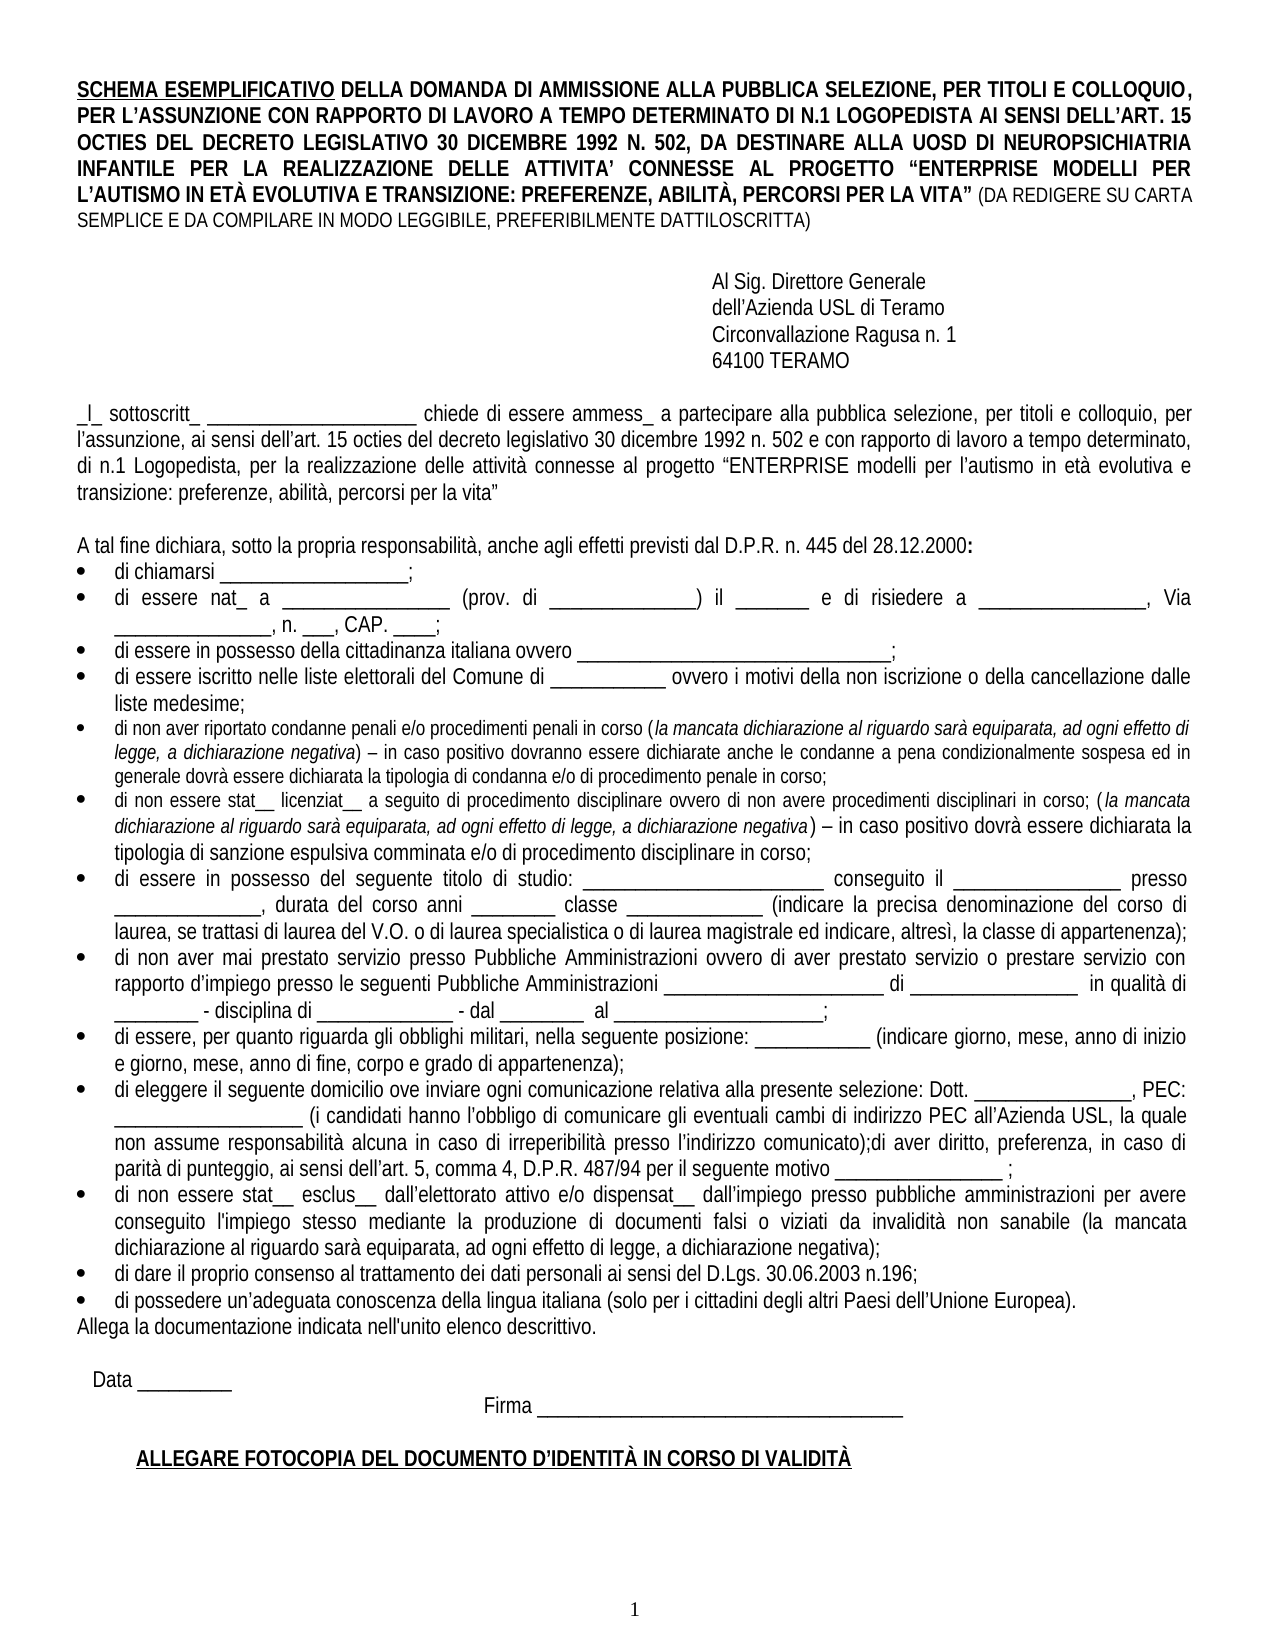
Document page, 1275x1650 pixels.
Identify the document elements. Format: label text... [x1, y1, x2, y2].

list di non aver mai prestato servizio presso Pubbliche Amministrazioni ovvero di aver prestato servizio o prestare servizio con rapporto d’impiego presso le seguenti Pubbliche Amministrazioni _____________________ di ________________ in qualità di ________ - disciplina di _____________ - dal ________ al ____________________; [77, 944, 1188, 1023]
text Allega la documentazione indicata nell'unito elenco descrittivo. [77, 1313, 1192, 1339]
text dell’Azienda USL di Teramo [0, 294, 1275, 321]
list di dare il proprio consenso al trattamento dei dati personali ai sensi del D.Lgs. 30.06.2003 n.196; [77, 1260, 1192, 1287]
list di essere in possesso della cittadinanza italiana ovvero ______________________________; [77, 637, 1192, 663]
list di essere nat_ a ________________ (prov. di ______________) il _______ e di risiedere a ________________, Via _______________, n. ___, CAP. ____; [77, 584, 1192, 637]
text A tal fine dichiara, sotto la propria responsabilità, anche agli effetti previsti dal D.P.R. n. 445 del 28.12.2000: [77, 532, 1192, 558]
text SCHEMA ESEMPLIFICATIVO DELLA DOMANDA DI AMMISSIONE ALLA PUBBLICA SELEZIONE, PER TITOLI E COLLOQUIO, PER L’ASSUNZIONE CON RAPPORTO DI LAVORO A TEMPO DETERMINATO DI N.1 LOGOPEDISTA AI SENSI DELL’ART. 15 OCTIES DEL DECRETO LEGISLATIVO 30 DICEMBRE 1992 N. 502, DA DESTINARE ALLA UOSD DI NEUROPSICHIATRIA INFANTILE PER LA REALIZZAZIONE DELLE ATTIVITA’ CONNESSE AL PROGETTO “ENTERPRISE MODELLI PER L’AUTISMO IN ETÀ EVOLUTIVA E TRANSIZIONE: PREFERENZE, ABILITÀ, PERCORSI PER LA VITA” (DA REDIGERE SU CARTA SEMPLICE E DA COMPILARE IN MODO LEGGIBILE, PREFERIBILMENTE DATTILOSCRITTA) [77, 76, 1192, 231]
list di non essere stat__ esclus__ dall’elettorato attivo e/o dispensat__ dall’impiego presso pubbliche amministrazioni per avere conseguito l'impiego stesso mediante la produzione di documenti falsi o viziati da invalidità non sanabile (la mancata dichiarazione al riguardo sarà equiparata, ad ogni effetto di legge, a dichiarazione negativa); [77, 1181, 1187, 1260]
list di possedere un’adeguata conoscenza della lingua italiana (solo per i cittadini degli altri Paesi dell’Unione Europea). [77, 1287, 1192, 1313]
list di chiamarsi __________________; [77, 558, 1192, 584]
text Al Sig. Direttore Generale [92, 268, 1275, 294]
list di eleggere il seguente domicilio ove inviare ogni comunicazione relativa alla presente selezione: Dott. _______________, PEC: __________________ (i candidati hanno l’obbligo di comunicare gli eventuali cambi di indirizzo PEC all’Azienda USL, la quale non assume responsabilità alcuna in caso di irreperibilità presso l’indirizzo comunicato);di aver diritto, preferenza, in caso di parità di punteggio, ai sensi dell’art. 5, comma 4, D.P.R. 487/94 per il seguente motivo ________________ ; [77, 1076, 1187, 1181]
text Firma ___________________________________ [77, 1392, 1192, 1418]
list di non aver riportato condanne penali e/o procedimenti penali in corso (la mancata dichiarazione al riguardo sarà equiparata, ad ogni effetto di legge, a dichiarazione negativa) – in caso positivo dovranno essere dichiarate anche le condanne a pena condizionalmente sospesa ed in generale dovrà essere dichiarata la tipologia di condanna e/o di procedimento penale in corso; [77, 716, 1192, 788]
text ALLEGARE FOTOCOPIA DEL DOCUMENTO D’IDENTITÀ IN CORSO DI VALIDITÀ [136, 1445, 1187, 1471]
list di essere in possesso del seguente titolo di studio: _______________________ conseguito il ________________ presso ______________, durata del corso anni ________ classe _____________ (indicare la precisa denominazione del corso di laurea, se trattasi di laurea del V.O. o di laurea specialistica o di laurea magistrale ed indicare, altresì, la classe di appartenenza); [77, 865, 1188, 944]
text Circonvallazione Ragusa n. 1 [0, 321, 1275, 347]
text _l_ sottoscritt_ ____________________ chiede di essere ammess_ a partecipare alla pubblica selezione, per titoli e colloquio, per l’assunzione, ai sensi dell’art. 15 octies del decreto legislativo 30 dicembre 1992 n. 502 e con rapporto di lavoro a tempo determinato, di n.1 Logopedista, per la realizzazione delle attività connesse al progetto “ENTERPRISE modelli per l’autismo in età evolutiva e transizione: preferenze, abilità, percorsi per la vita” [77, 400, 1192, 505]
list di essere, per quanto riguarda gli obblighi militari, nella seguente posizione: ___________ (indicare giorno, mese, anno di inizio e giorno, mese, anno di fine, corpo e grado di appartenenza); [77, 1023, 1187, 1076]
list di non essere stat__ licenziat__ a seguito di procedimento disciplinare ovvero di non avere procedimenti disciplinari in corso; (la mancata dichiarazione al riguardo sarà equiparata, ad ogni effetto di legge, a dichiarazione negativa) – in caso positivo dovrà essere dichiarata la tipologia di sanzione espulsiva comminata e/o di procedimento disciplinare in corso; [77, 788, 1192, 865]
list di essere iscritto nelle liste elettorali del Comune di ___________ ovvero i motivi della non iscrizione o della cancellazione dalle liste medesime; [77, 663, 1192, 716]
text 64100 TERAMO [0, 347, 1275, 373]
text Data _________ [77, 1366, 1192, 1392]
